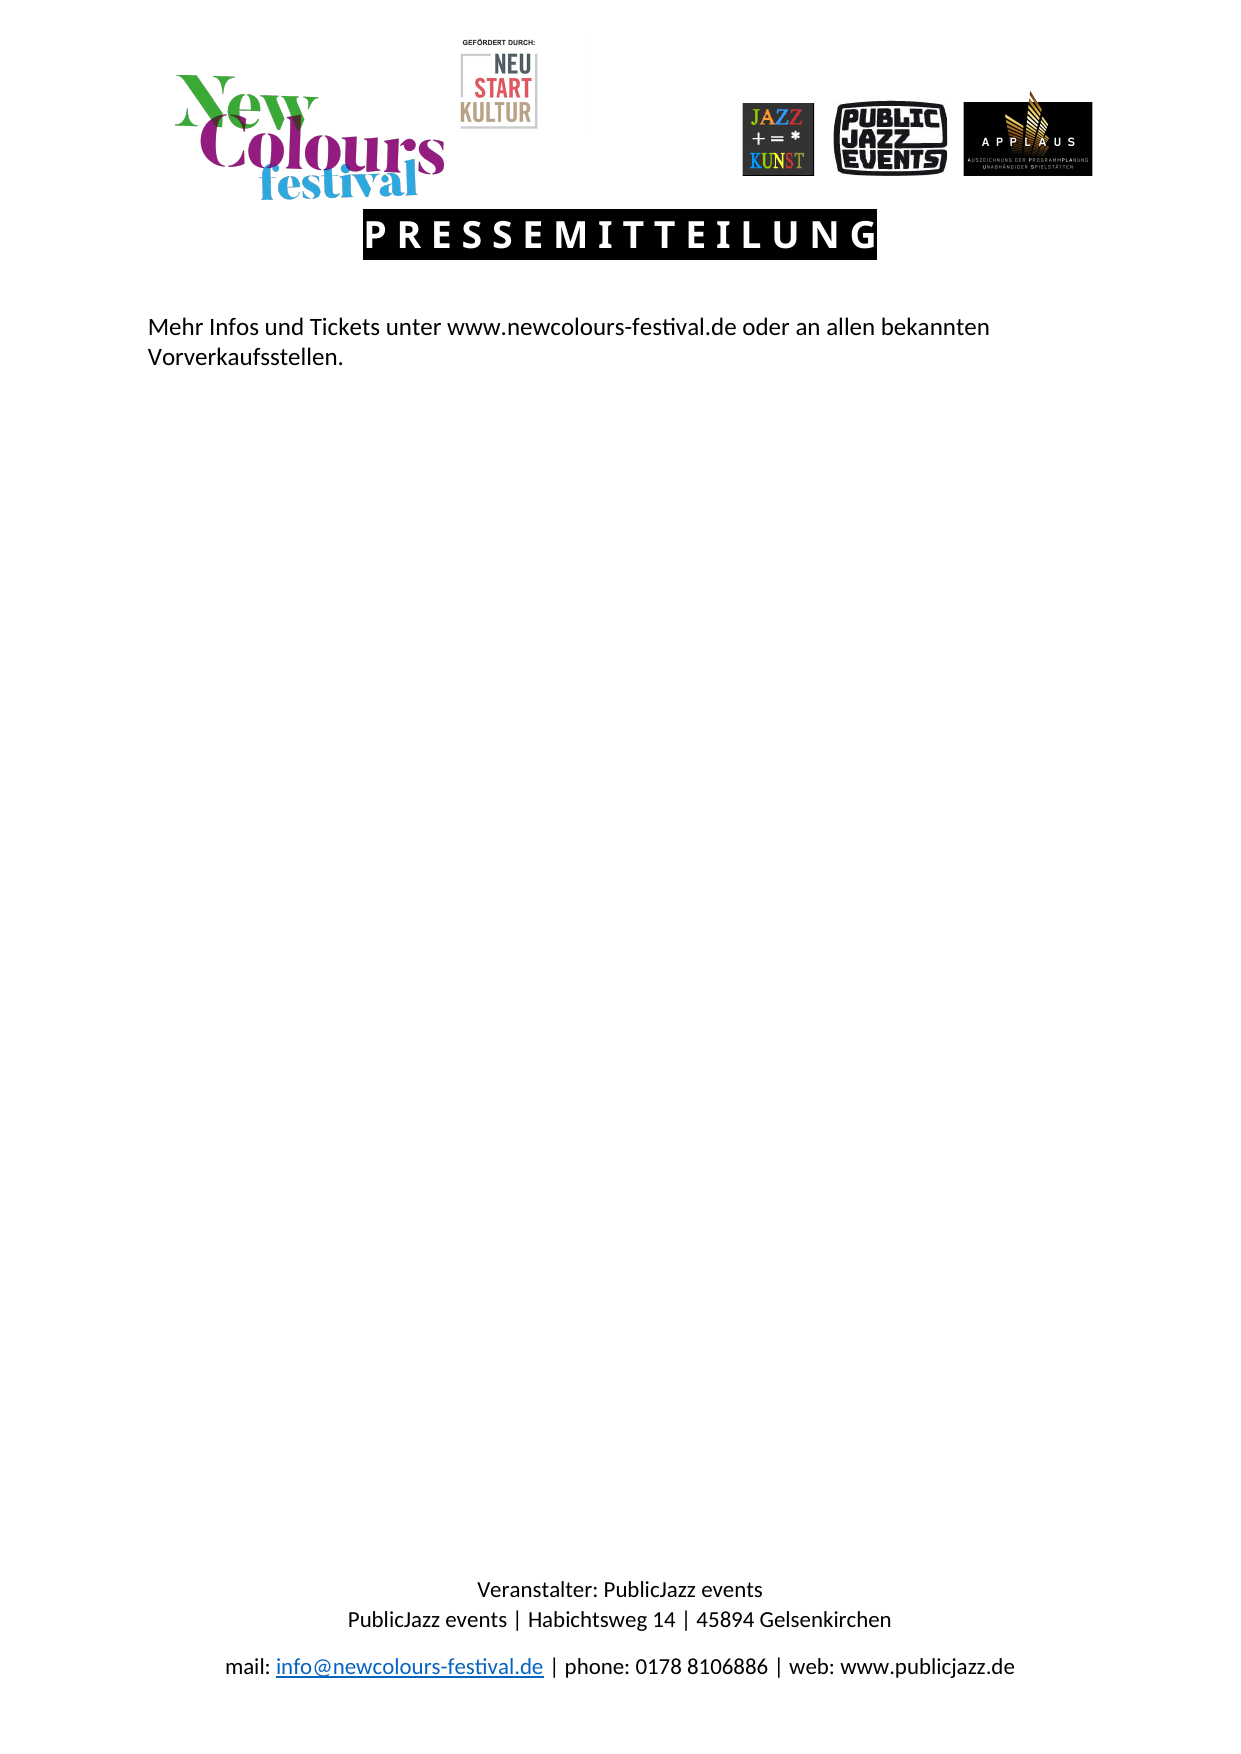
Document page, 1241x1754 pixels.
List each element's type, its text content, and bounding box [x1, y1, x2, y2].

picture [742, 103, 815, 176]
picture [963, 90, 1093, 176]
text Mehr Infos und Tickets unter www.newcolours-festival.de oder an allen bekannten Vorverkaufsstellen. [148, 311, 1093, 372]
picture [833, 100, 948, 176]
picture [175, 34, 588, 200]
